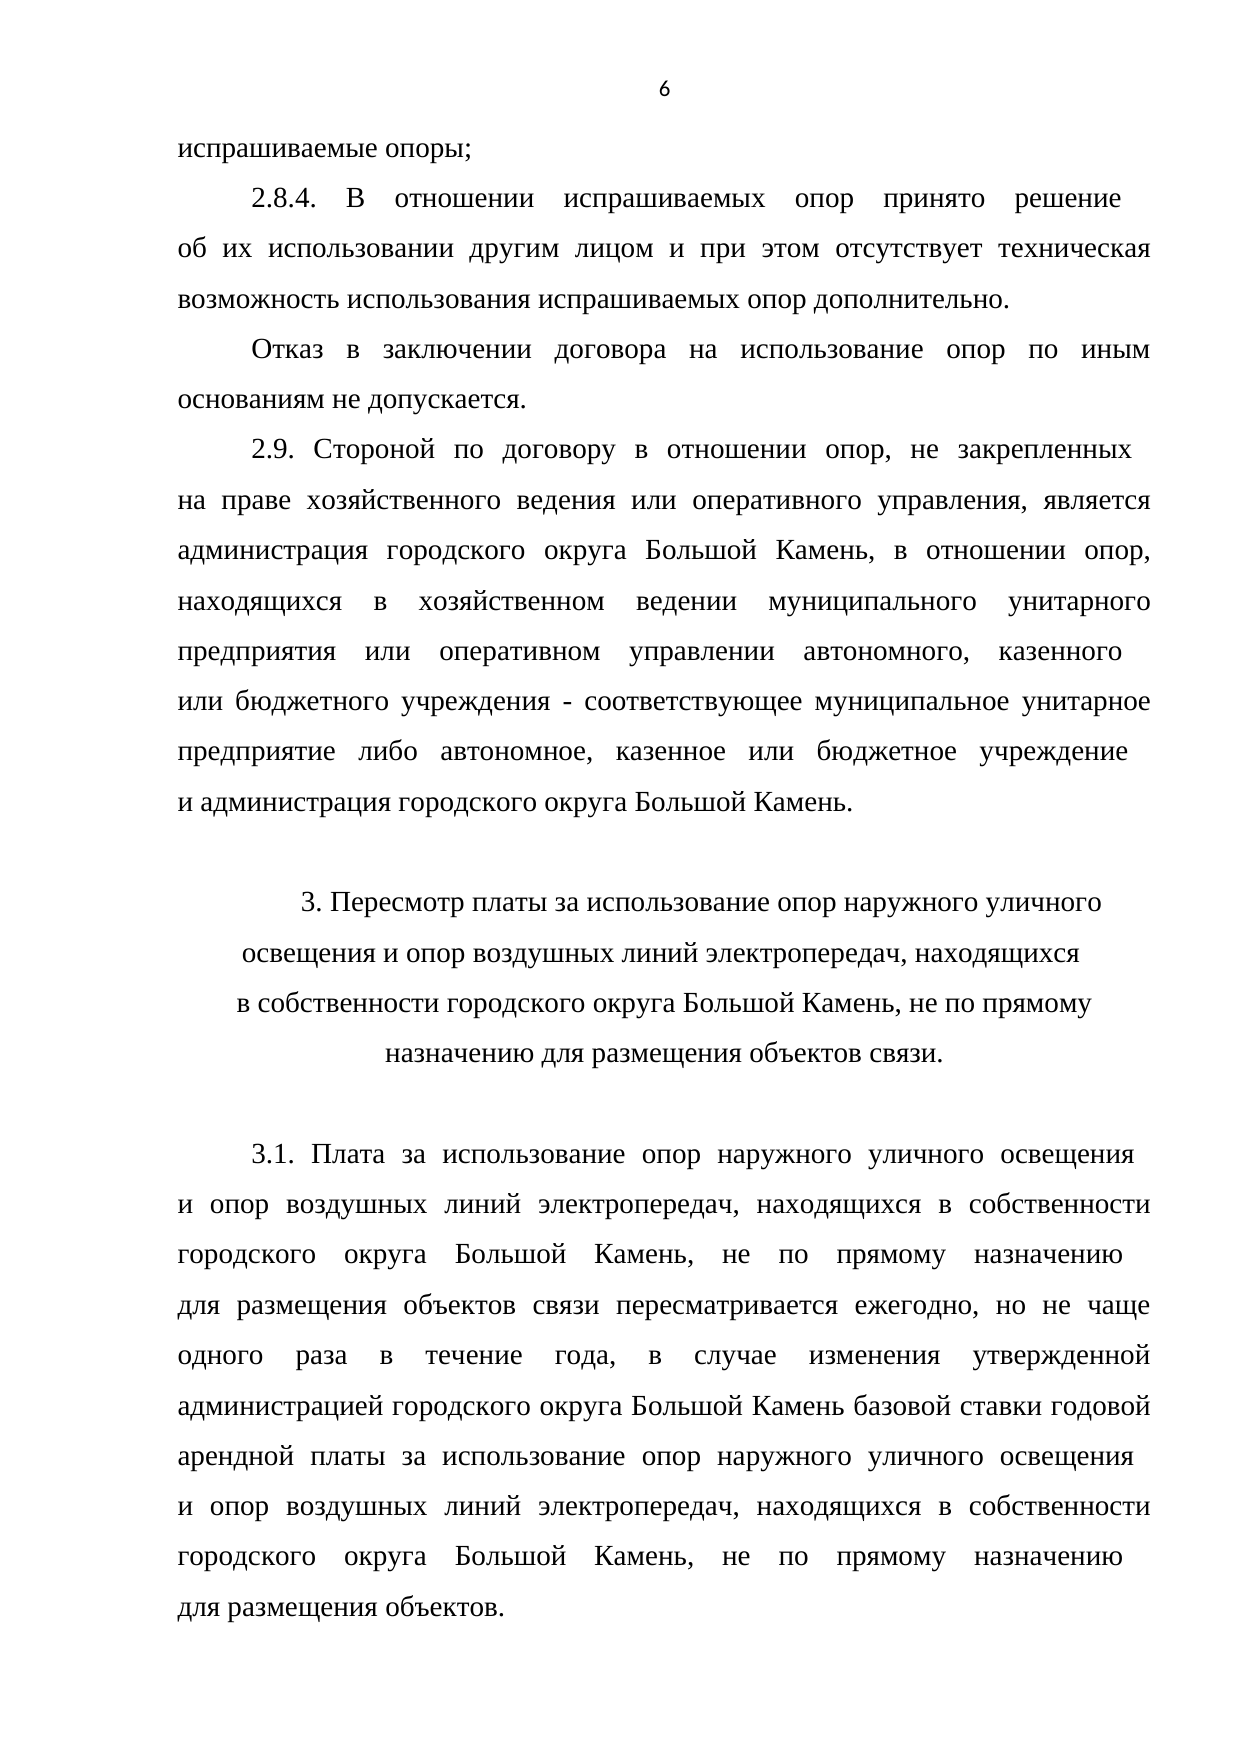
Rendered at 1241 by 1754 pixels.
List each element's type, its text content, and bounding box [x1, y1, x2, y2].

text Отказ в заключении договора на использование опор по иным основаниям не допускается. [177, 331, 1152, 415]
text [177, 130, 1152, 163]
text 2.8.4. В отношении испрашиваемых опор принято решение об их использовании другим лицом и при этом отсутствует техническая возможность использования испрашиваемых опор дополнительно. [177, 180, 1152, 314]
text 3. Пересмотр платы за использование опор наружного уличного освещения и опор воздушных линий электропередач, находящихся в собственности городского округа Большой Камень, не по прямому назначению для размещения объектов связи. [177, 884, 1152, 1069]
text 3.1. Плата за использование опор наружного уличного освещения и опор воздушных линий электропередач, находящихся в собственности городского округа Большой Камень, не по прямому назначению для размещения объектов связи пересматривается ежегодно, но не чаще одного раза в течение года, в случае изменения утвержденной администрацией городского округа Большой Камень базовой ставки годовой арендной платы за использование опор наружного уличного освещения и опор воздушных линий электропередач, находящихся в собственности городского округа Большой Камень, не по прямому назначению для размещения объектов. [177, 1136, 1152, 1622]
text 2.9. Стороной по договору в отношении опор, не закрепленных на праве хозяйственного ведения или оперативного управления, является администрация городского округа Большой Камень, в отношении опор, находящихся в хозяйственном ведении муниципального унитарного предприятия или оперативном управлении автономного, казенного или бюджетного учреждения - соответствующее муниципальное унитарное предприятие либо автономное, казенное или бюджетное учреждение и администрация городского округа Большой Камень. [177, 432, 1152, 817]
